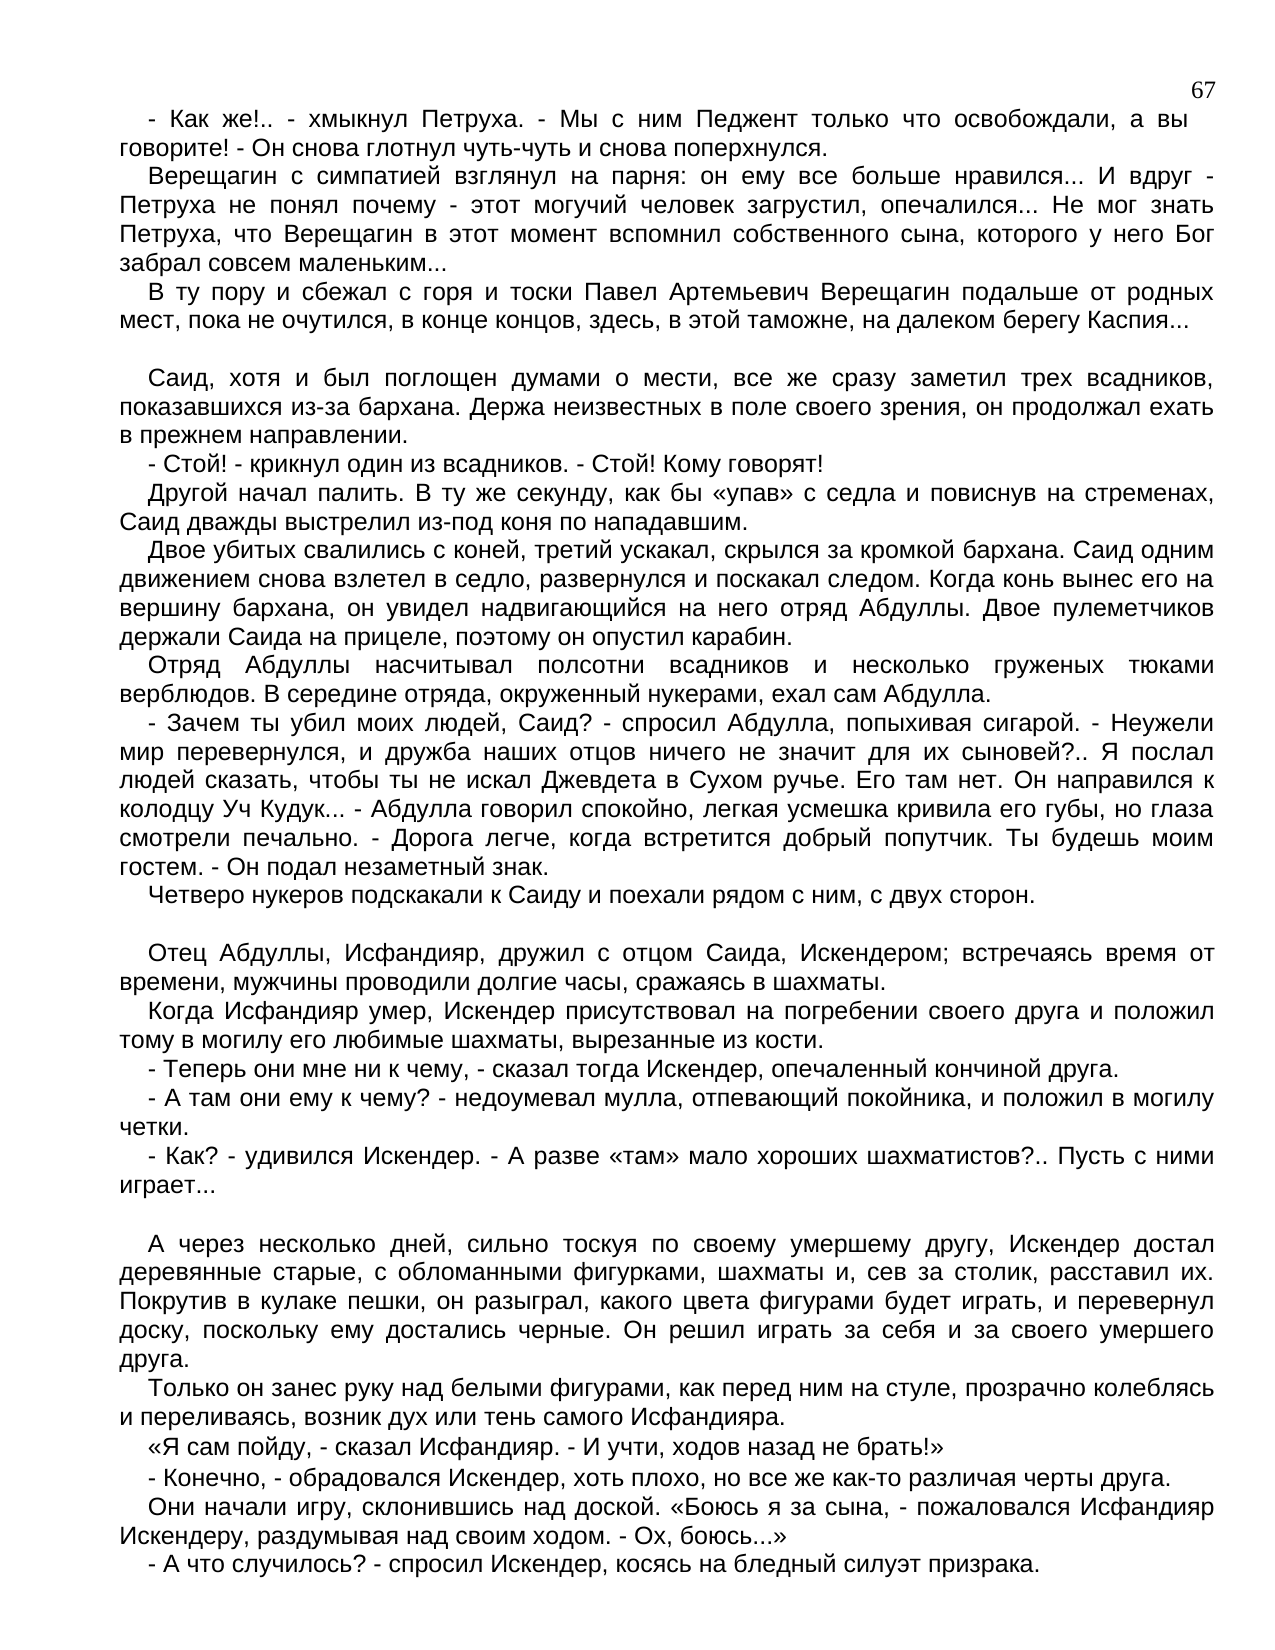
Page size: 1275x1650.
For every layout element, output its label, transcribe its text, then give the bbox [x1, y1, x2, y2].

list Только он занес руку над белыми фигурами, как перед ним на стуле, прозрачно колеблясь и переливаясь, возник дух или тень самого Исфандияра. [119, 1373, 1216, 1430]
text - Теперь они мне ни к чему, - сказал тогда Искендер, опечаленный кончиной друга. [119, 1054, 1216, 1083]
list В ту пору и сбежал с горя и тоски Павел Артемьевич Верещагин подальше от родных мест, пока не очутился, в конце концов, здесь, в этой таможне, на далеком берегу Каспия... [119, 277, 1216, 334]
text А через несколько дней, сильно тоскуя по своему умершему другу, Искендер достал деревянные старые, с обломанными фигурками, шахматы и, сев за столик, расставил их. Покрутив в кулаке пешки, он разыграл, какого цвета фигурами будет играть, и перевернул доску, поскольку ему достались черные. Он решил играть за себя и за своего умершего друга. [119, 1229, 1216, 1372]
list «Я сам пойду, - сказал Исфандияр. - И учти, ходов назад не брать!» [119, 1432, 1216, 1461]
text - А там они ему к чему? - недоумевал мулла, отпевающий покойника, и положил в могилу четки. [119, 1083, 1216, 1141]
list Отряд Абдуллы насчитывал полсотни всадников и несколько груженых тюками верблюдов. В середине отряда, окруженный нукерами, ехал сам Абдулла. [119, 651, 1216, 708]
list Четверо нукеров подскакали к Саиду и поехали рядом с ним, с двух сторон. [119, 881, 1216, 909]
list Они начали игру, склонившись над доской. «Боюсь я за сына, - пожаловался Исфандияр Искендеру, раздумывая над своим ходом. - Ох, боюсь...» [119, 1492, 1216, 1549]
list Отец Абдуллы, Исфандияр, дружил с отцом Саида, Искендером; встречаясь время от времени, мужчины проводили долгие часы, сражаясь в шахматы. [119, 938, 1216, 996]
list Другой начал палить. В ту же секунду, как бы «упав» с седла и повиснув на стременах, Саид дважды выстрелил из-под коня по нападавшим. [119, 478, 1216, 536]
text - Как же!.. - хмыкнул Петруха. - Мы с ним Педжент только что освобождали, а вы говорите! - Он снова глотнул чуть-чуть и снова поперхнулся. [119, 104, 1216, 161]
list Саид, хотя и был поглощен думами о мести, все же сразу заметил трех всадников, показавшихся из-за бархана. Держа неизвестных в поле своего зрения, он продолжал ехать в прежнем направлении. [119, 363, 1216, 449]
list - Зачем ты убил моих людей, Саид? - спросил Абдулла, попыхивая сигарой. - Неужели мир перевернулся, и дружба наших отцов ничего не значит для их сыновей?.. Я послал людей сказать, чтобы ты не искал Джевдета в Сухом ручье. Его там нет. Он направился к колодцу Уч Кудук... - Абдулла говорил спокойно, легкая усмешка кривила его губы, но глаза смотрели печально. - Дорога легче, когда встретится добрый попутчик. Ты будешь моим гостем. - Он подал незаметный знак. [119, 708, 1216, 881]
text - Как? - удивился Искендер. - А разве «там» мало хороших шахматистов?.. Пусть с ними играет... [119, 1141, 1216, 1199]
list - Конечно, - обрадовался Искендер, хоть плохо, но все же как-то различая черты друга. [119, 1463, 1216, 1492]
list Верещагин с симпатией взглянул на парня: он ему все больше нравился... И вдруг - Петруха не понял почему - этот могучий человек загрустил, опечалился... Не мог знать Петруха, что Верещагин в этот момент вспомнил собственного сына, которого у него Бог забрал совсем маленьким... [119, 161, 1216, 276]
list Когда Исфандияр умер, Искендер присутствовал на погребении своего друга и положил тому в могилу его любимые шахматы, вырезанные из кости. [119, 996, 1216, 1053]
list - А что случилось? - спросил Искендер, косясь на бледный силуэт призрака. [119, 1549, 1216, 1578]
list Двое убитых свалились с коней, третий ускакал, скрылся за кромкой бархана. Саид одним движением снова взлетел в седло, развернулся и поскакал следом. Когда конь вынес его на вершину бархана, он увидел надвигающийся на него отряд Абдуллы. Двое пулеметчиков держали Саида на прицеле, поэтому он опустил карабин. [119, 536, 1216, 651]
list - Стой! - крикнул один из всадников. - Стой! Кому говорят! [119, 449, 1216, 478]
